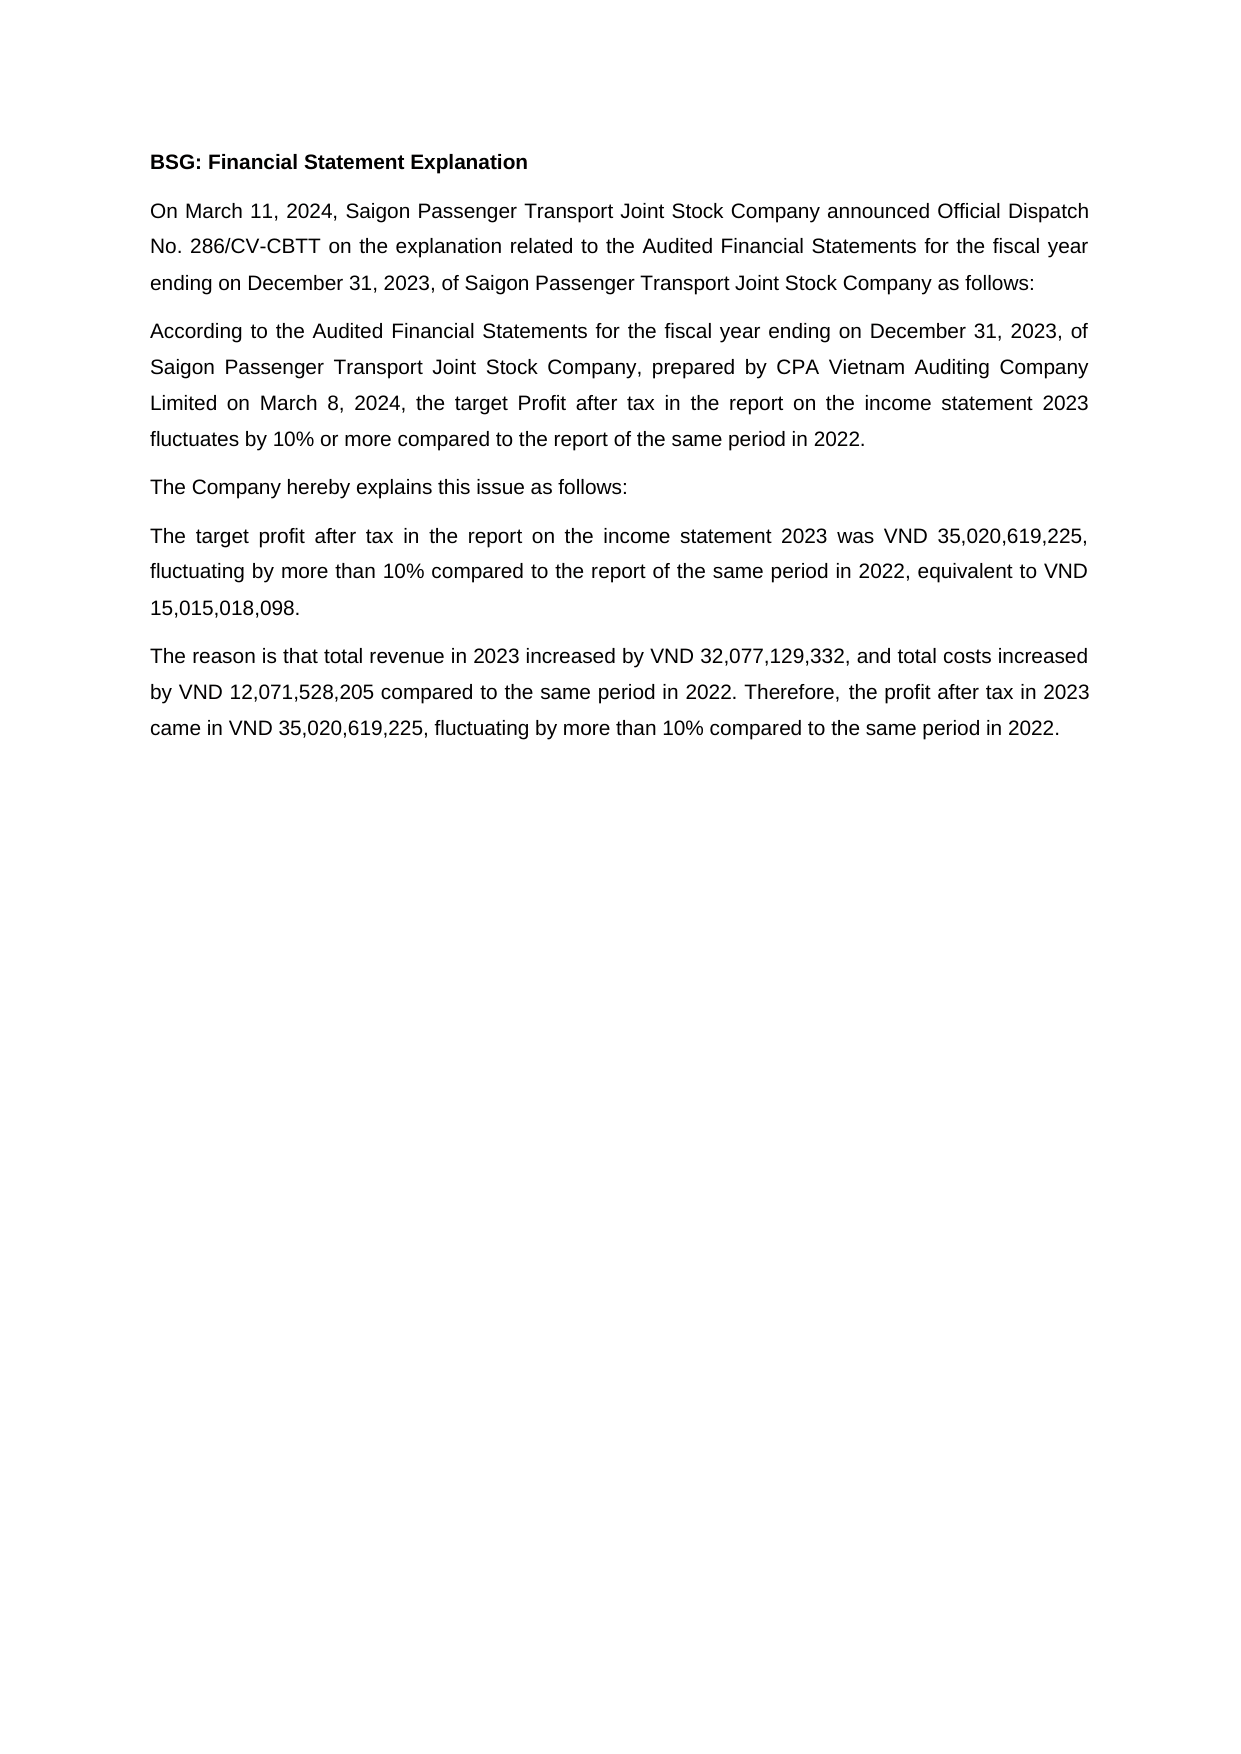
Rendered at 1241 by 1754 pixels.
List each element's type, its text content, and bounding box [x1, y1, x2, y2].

text On March 11, 2024, Saigon Passenger Transport Joint Stock Company announced Official Dispatch No. 286/CV-CBTT on the explanation related to the Audited Financial Statements for the fiscal year ending on December 31, 2023, of Saigon Passenger Transport Joint Stock Company as follows: [150, 198, 1090, 294]
text The Company hereby explains this issue as follows: [150, 475, 1090, 499]
text The reason is that total revenue in 2023 increased by VND 32,077,129,332, and total costs increased by VND 12,071,528,205 compared to the same period in 2022. Therefore, the profit after tax in 2023 came in VND 35,020,619,225, fluctuating by more than 10% compared to the same period in 2022. [150, 644, 1090, 739]
text BSG: Financial Statement Explanation [150, 150, 1090, 174]
text The target profit after tax in the report on the income statement 2023 was VND 35,020,619,225, fluctuating by more than 10% compared to the report of the same period in 2022, equivalent to VND 15,015,018,098. [150, 523, 1090, 619]
text According to the Audited Financial Statements for the fiscal year ending on December 31, 2023, of Saigon Passenger Transport Joint Stock Company, prepared by CPA Vietnam Auditing Company Limited on March 8, 2024, the target Profit after tax in the report on the income statement 2023 fluctuates by 10% or more compared to the report of the same period in 2022. [150, 319, 1090, 451]
